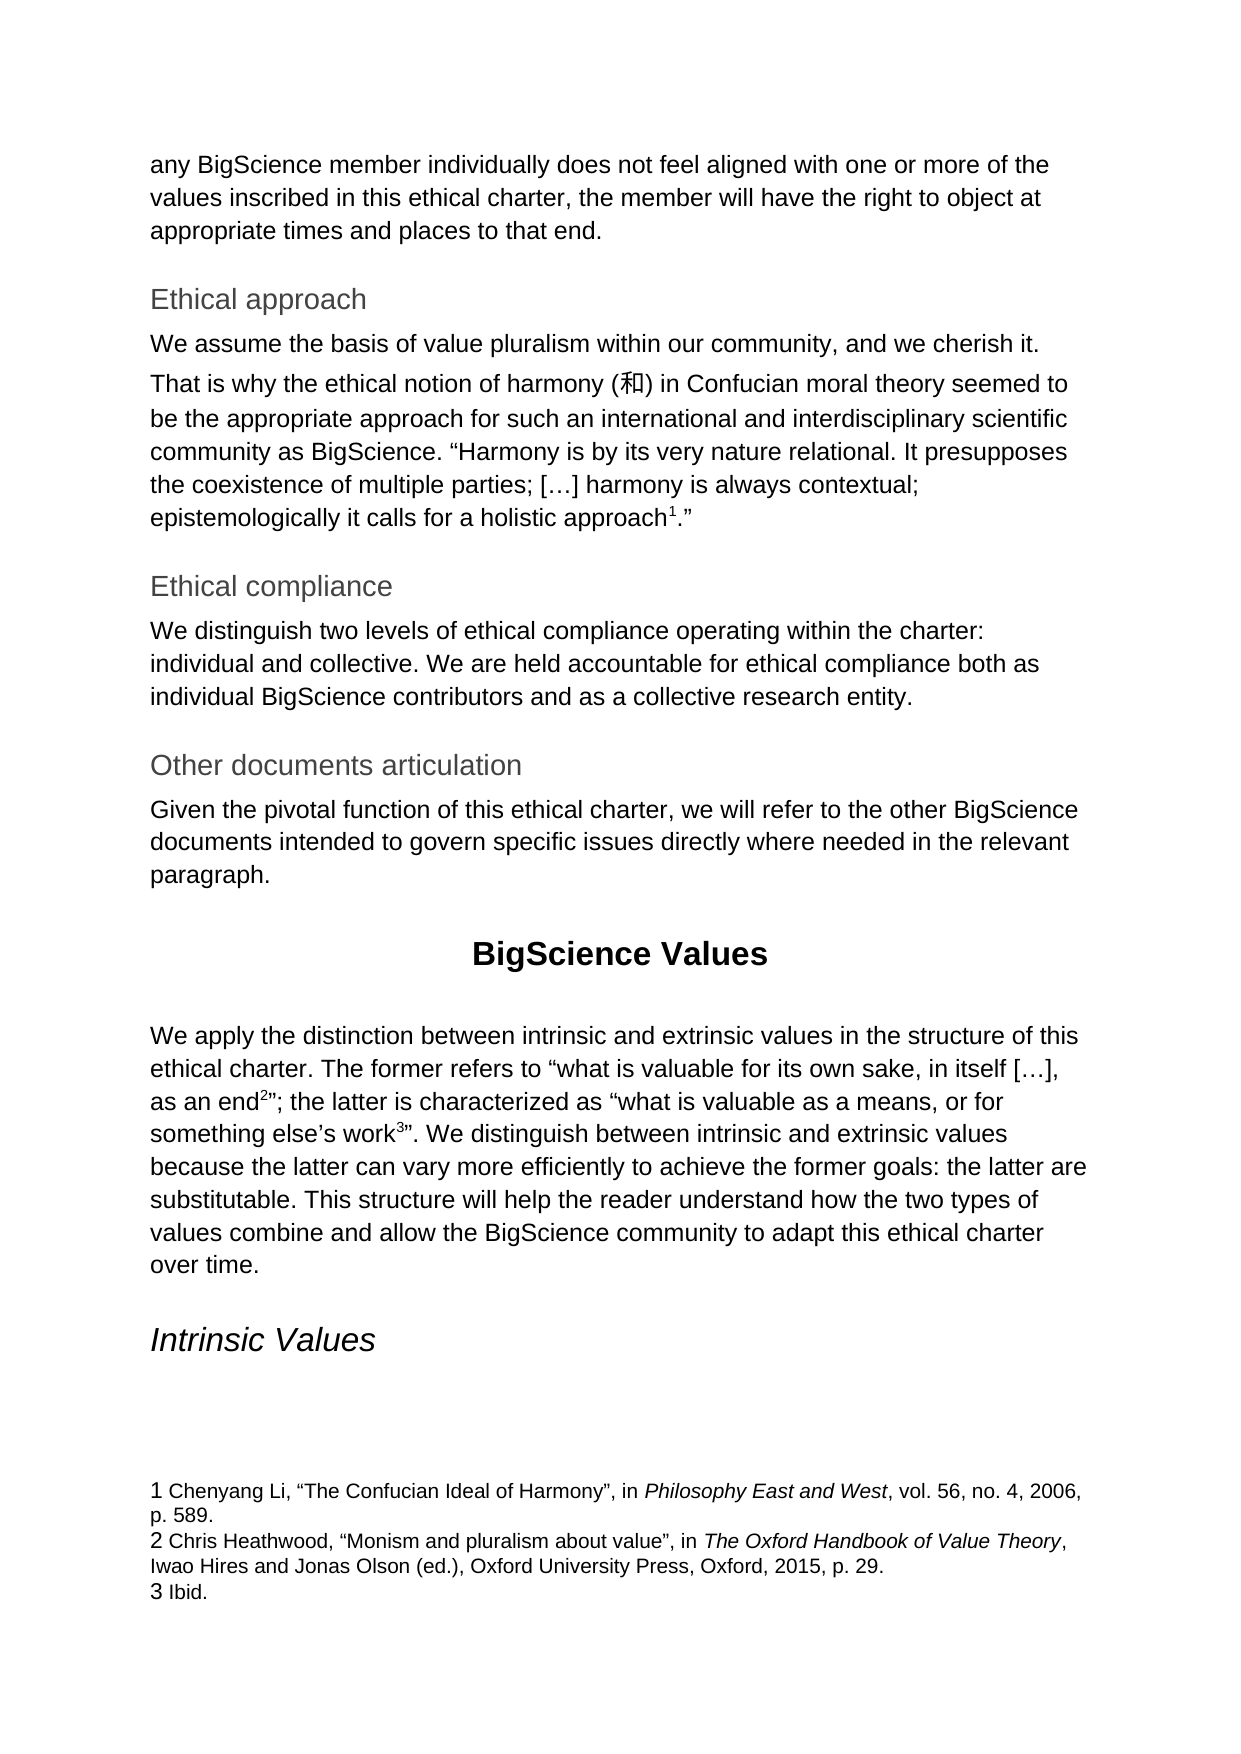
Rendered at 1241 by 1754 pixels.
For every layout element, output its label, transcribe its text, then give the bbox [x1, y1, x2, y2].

text We assume the basis of value pluralism within our community, and we cherish it. That is why the ethical notion of harmony (和) in Confucian moral theory seemed to be the appropriate approach for such an international and interdisciplinary scientific community as BigScience. “Harmony is by its very nature relational. It presupposes the coexistence of multiple parties; […] harmony is always contextual; epistemologically it calls for a holistic approach.” [150, 329, 1090, 532]
subtitle Other documents articulation [150, 748, 1090, 781]
text Given the pivotal function of this ethical charter, we will refer to the other BigScience documents intended to govern specific issues directly where needed in the relevant paragraph. [150, 794, 1090, 889]
text We distinguish two levels of ethical compliance operating within the charter: individual and collective. We are held accountable for ethical compliance both as individual BigScience contributors and as a collective research entity. [150, 616, 1090, 710]
subtitle Intrinsic Values [150, 1320, 1090, 1359]
subtitle Ethical approach [150, 282, 1090, 316]
text We apply the distinction between intrinsic and extrinsic values in the structure of this ethical charter. The former refers to “what is valuable for its own sake, in itself […], as an end”; the latter is characterized as “what is valuable as a means, or for something else’s work”. We distinguish between intrinsic and extrinsic values because the latter can vary more efficiently to achieve the former goals: the latter are substitutable. This structure will help the reader understand how the two types of values combine and allow the BigScience community to adapt this ethical charter over time. [150, 1021, 1090, 1279]
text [150, 150, 1090, 245]
subtitle BigScience Values [150, 934, 1090, 973]
subtitle Ethical compliance [150, 569, 1090, 603]
